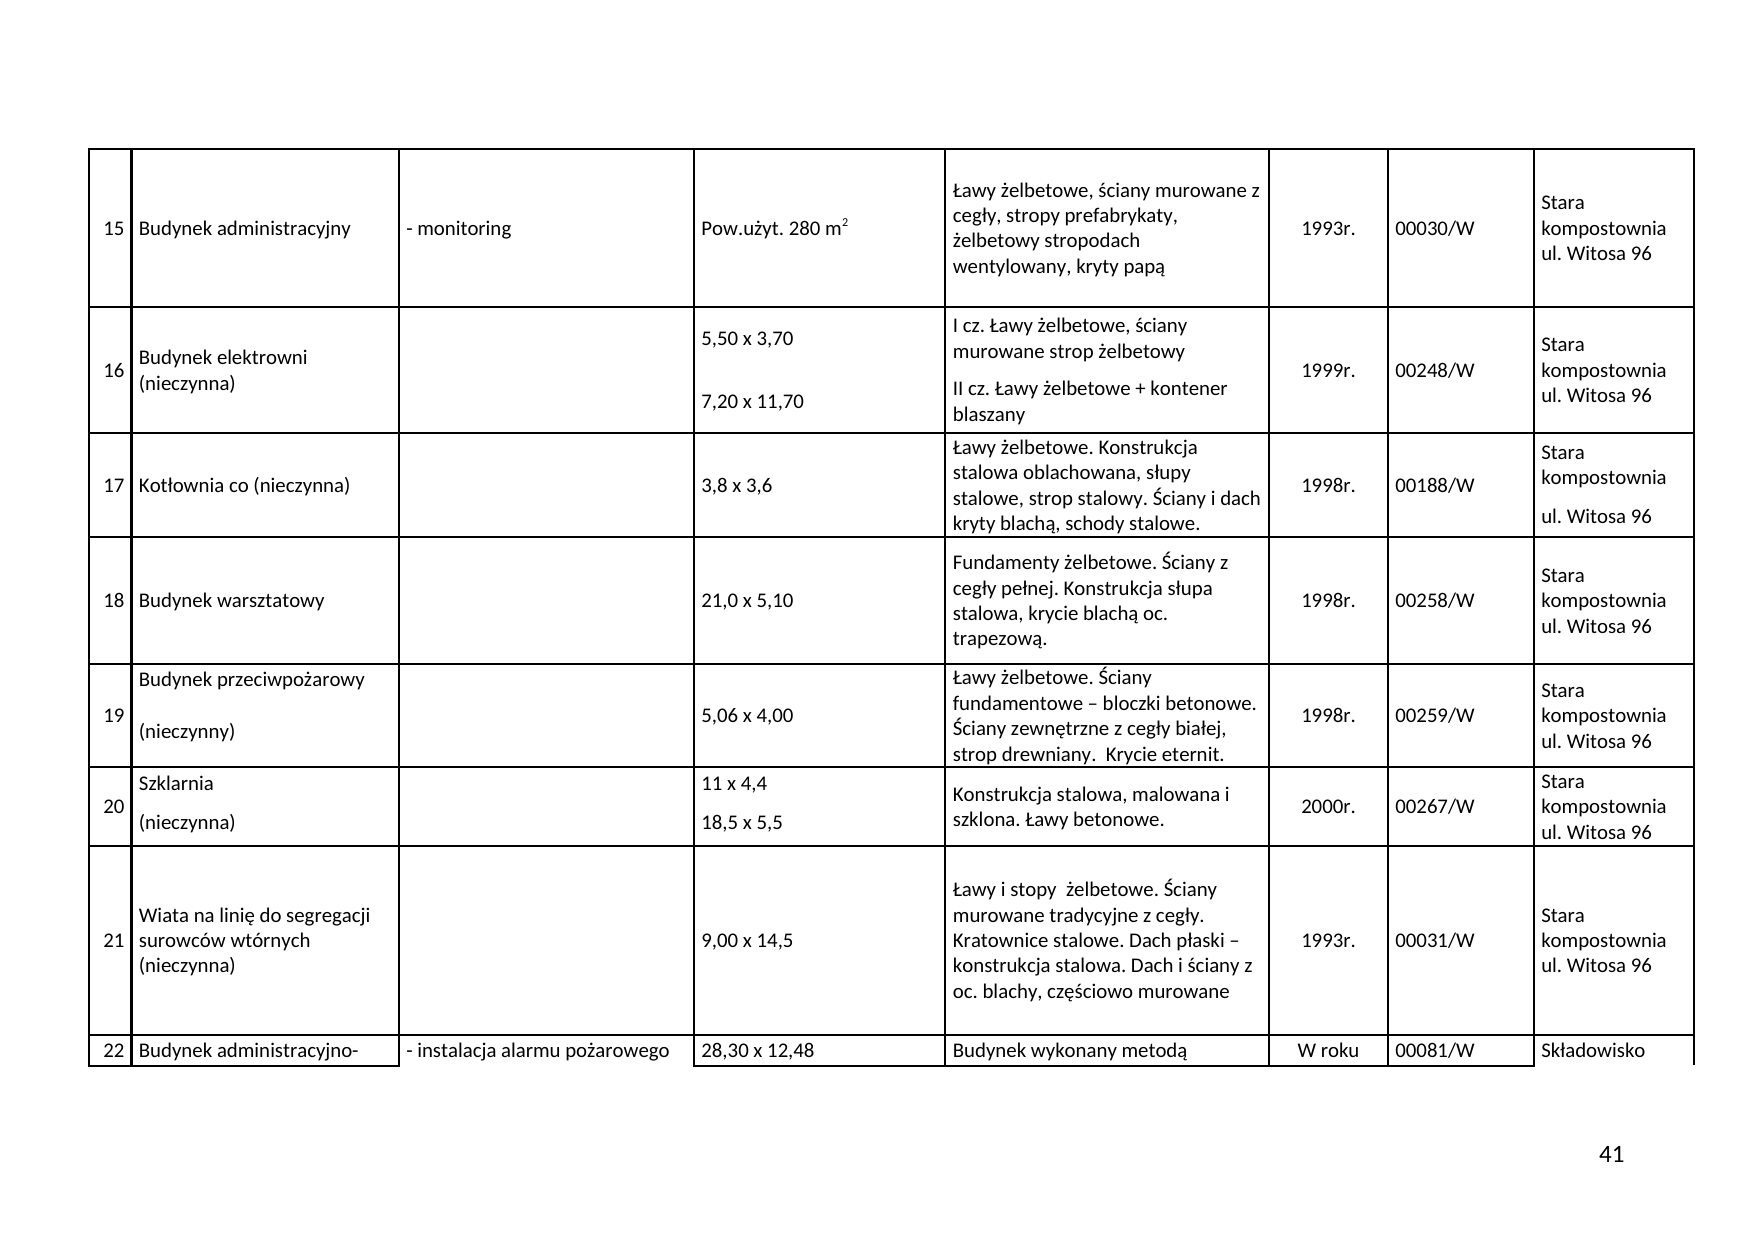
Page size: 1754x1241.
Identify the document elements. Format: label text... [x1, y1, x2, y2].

table_cell [400, 538, 693, 662]
table_cell Ławy żelbetowe. Ściany fundamentowe – bloczki betonowe. Ściany zewnętrzne z cegły białej, strop drewniany. Krycie eternit. [946, 665, 1268, 766]
table_cell 28,30 x 12,48 [695, 1036, 944, 1065]
table_cell Stara kompostownia ul. Witosa 96 [1535, 847, 1693, 1033]
table_cell Ławy i stopy żelbetowe. Ściany murowane tradycyjne z cegły. Kratownice stalowe. Dach płaski – konstrukcja stalowa. Dach i ściany z oc. blachy, częściowo murowane [946, 847, 1268, 1033]
table_cell 00248/W [1389, 308, 1533, 432]
table_cell 11 x 4,4 [695, 768, 944, 797]
table_cell [400, 665, 693, 766]
table_cell 18,5 x 5,5 [695, 798, 944, 844]
table_cell 5,06 x 4,00 [695, 665, 944, 766]
table_cell 00188/W [1389, 434, 1533, 536]
table_cell 1999r. [1270, 308, 1387, 432]
table_cell Stara kompostownia ul. Witosa 96 [1535, 768, 1693, 844]
table_cell ul. Witosa 96 [1535, 495, 1693, 536]
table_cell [133, 1036, 398, 1065]
table_cell 00267/W [1389, 768, 1533, 844]
table_cell [400, 847, 693, 1033]
table_cell (nieczynny) [133, 694, 398, 766]
table_cell Wiata na linię do segregacji surowców wtórnych (nieczynna) [133, 847, 398, 1033]
table_cell 00259/W [1389, 665, 1533, 766]
table_cell 00031/W [1389, 847, 1533, 1033]
table_cell 00258/W [1389, 538, 1533, 662]
table_cell Budynek przeciwpożarowy [133, 665, 398, 694]
table_cell 1998r. [1270, 538, 1387, 662]
table_cell 5,50 x 3,70 [695, 308, 944, 368]
table_cell 19 [90, 665, 130, 766]
table_cell Składowisko [1535, 1036, 1693, 1065]
table_cell 00030/W [1389, 150, 1533, 306]
table_cell 16 [90, 308, 130, 432]
table_cell Stara kompostownia ul. Witosa 96 [1535, 538, 1693, 662]
table_cell - instalacja alarmu pożarowego [400, 1036, 693, 1065]
table_cell 15 [90, 150, 130, 306]
table_cell Stara kompostownia ul. Witosa 96 [1535, 308, 1693, 432]
table_cell Stara kompostownia ul. Witosa 96 [1535, 150, 1693, 306]
table_cell I cz. Ławy żelbetowe, ściany murowane strop żelbetowy [946, 308, 1268, 368]
table_cell [400, 434, 693, 536]
table_cell 21,0 x 5,10 [695, 538, 944, 662]
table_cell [946, 1036, 1268, 1065]
table_cell Pow.użyt. 280 m2 [695, 150, 944, 306]
table_cell Ławy żelbetowe. Konstrukcja stalowa oblachowana, słupy stalowe, strop stalowy. Ściany i dach kryty blachą, schody stalowe. [946, 434, 1268, 536]
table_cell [1270, 1036, 1387, 1065]
table_cell 18 [90, 538, 130, 662]
table_cell Stara kompostownia ul. Witosa 96 [1535, 665, 1693, 766]
table_cell Budynek elektrowni (nieczynna) [133, 308, 398, 432]
table_cell 1993r. [1270, 150, 1387, 306]
table_cell Kotłownia co (nieczynna) [133, 434, 398, 536]
table_cell 1993r. [1270, 847, 1387, 1033]
table_cell 3,8 x 3,6 [695, 434, 944, 536]
table_cell 1998r. [1270, 434, 1387, 536]
table_cell Budynek warsztatowy [133, 538, 398, 662]
table_cell - monitoring [400, 150, 693, 306]
table_cell Szklarnia [133, 768, 398, 797]
table_cell (nieczynna) [133, 798, 398, 844]
table_cell 17 [90, 434, 130, 536]
table_cell 2000r. [1270, 768, 1387, 844]
table_cell 21 [90, 847, 130, 1033]
table_cell 9,00 x 14,5 [695, 847, 944, 1033]
table_cell Stara kompostownia [1535, 434, 1693, 494]
table_cell 22 [90, 1036, 130, 1065]
table_cell Fundamenty żelbetowe. Ściany z cegły pełnej. Konstrukcja słupa stalowa, krycie blachą oc. trapezową. [946, 538, 1268, 662]
table_cell 20 [90, 768, 130, 844]
table_cell Budynek administracyjny [133, 150, 398, 306]
table_cell 1998r. [1270, 665, 1387, 766]
table_cell 00081/W [1389, 1036, 1533, 1065]
table_cell Ławy żelbetowe, ściany murowane z cegły, stropy prefabrykaty, żelbetowy stropodach wentylowany, kryty papą [946, 150, 1268, 306]
table_cell II cz. Ławy żelbetowe + kontener blaszany [946, 368, 1268, 432]
table_cell Konstrukcja stalowa, malowana i szklona. Ławy betonowe. [946, 768, 1268, 844]
table_cell [400, 768, 693, 844]
table_cell [400, 308, 693, 432]
table_cell 7,20 x 11,70 [695, 368, 944, 432]
